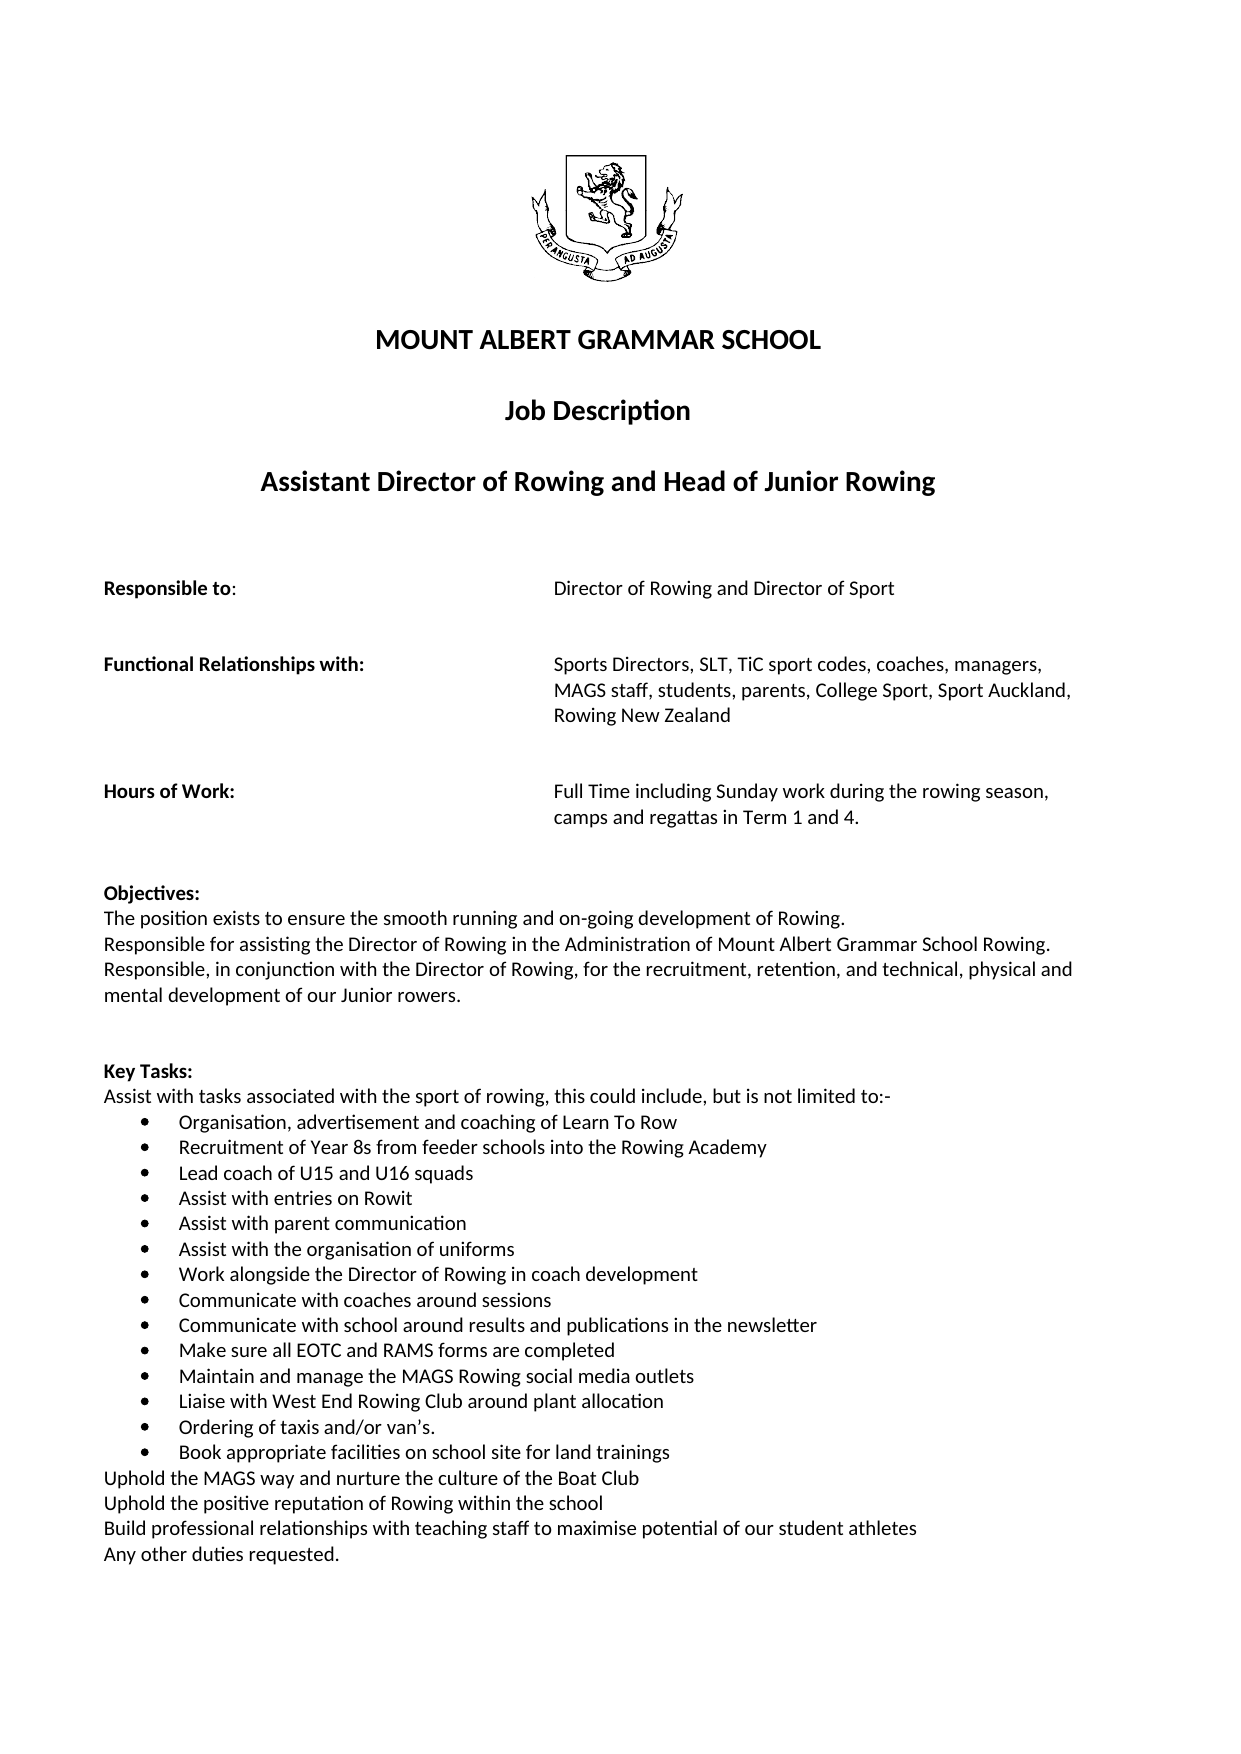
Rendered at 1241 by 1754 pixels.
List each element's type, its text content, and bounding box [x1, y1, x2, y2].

list Organisation, advertisement and coaching of Learn To Row [141, 1109, 1093, 1134]
list Book appropriate facilities on school site for land trainings [141, 1439, 1093, 1465]
text Functional Relationships with: Sports Directors, SLT, TiC sport codes, coaches, managers, MAGS staff, students, parents, College Sport, Sport Auckland, Rowing New Zealand [103, 651, 1093, 728]
text The position exists to ensure the smooth running and on-going development of Rowing. [103, 906, 1093, 931]
list Assist with entries on Rowit [141, 1185, 1093, 1211]
text Key Tasks: [103, 1058, 1093, 1083]
list Assist with the organisation of uniforms [141, 1236, 1093, 1261]
text Responsible for assisting the Director of Rowing in the Administration of Mount Albert Grammar School Rowing. [103, 931, 1093, 956]
text Assist with tasks associated with the sport of rowing, this could include, but is not limited to:- [103, 1083, 1093, 1109]
list Make sure all EOTC and RAMS forms are completed [141, 1338, 1093, 1363]
title Any other duties requested. [103, 1541, 1093, 1566]
list Work alongside the Director of Rowing in coach development [141, 1261, 1093, 1287]
title Uphold the MAGS way and nurture the culture of the Boat Club [103, 1465, 1093, 1490]
text Responsible to: Director of Rowing and Director of Sport [103, 575, 1093, 601]
text Assistant Director of Rowing and Head of Junior Rowing [103, 463, 1093, 499]
list Ordering of taxis and/or van’s. [141, 1414, 1093, 1439]
list Maintain and manage the MAGS Rowing social media outlets [141, 1363, 1093, 1388]
text Hours of Work: Full Time including Sunday work during the rowing season, camps and regattas in Term 1 and 4. [103, 778, 1093, 829]
title Build professional relationships with teaching staff to maximise potential of our student athletes [103, 1516, 1093, 1541]
list Liaise with West End Rowing Club around plant allocation [141, 1388, 1093, 1414]
text MOUNT ALBERT GRAMMAR SCHOOL [103, 321, 1093, 356]
list Lead coach of U15 and U16 squads [141, 1160, 1093, 1185]
list Communicate with school around results and publications in the newsletter [141, 1312, 1093, 1338]
list Assist with parent communication [141, 1211, 1093, 1236]
list Recruitment of Year 8s from feeder schools into the Rowing Academy [141, 1134, 1093, 1160]
title Uphold the positive reputation of Rowing within the school [103, 1490, 1093, 1516]
text Objectives: [103, 880, 1093, 906]
list Communicate with coaches around sessions [141, 1287, 1093, 1312]
text Job Description [103, 392, 1093, 428]
text Responsible, in conjunction with the Director of Rowing, for the recruitment, retention, and technical, physical and mental development of our Junior rowers. [103, 956, 1093, 1007]
